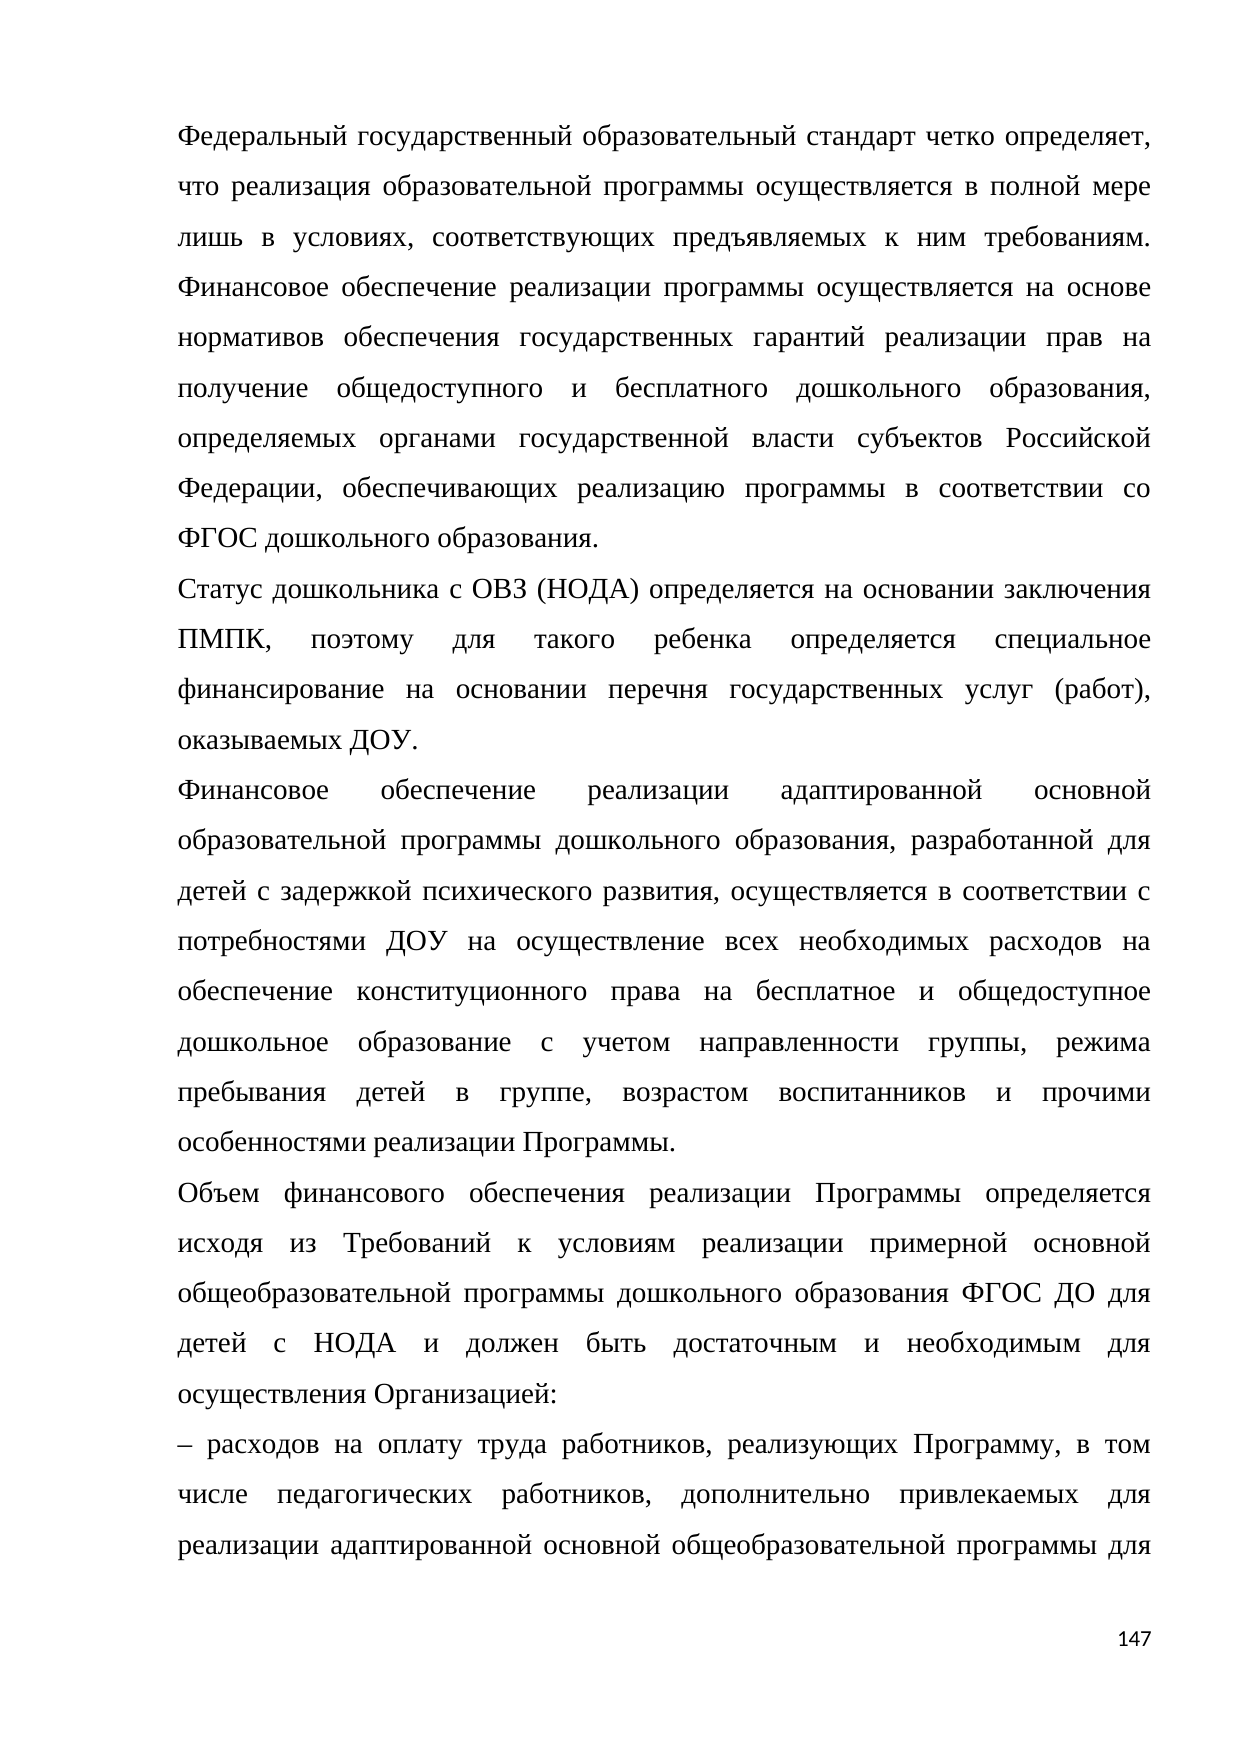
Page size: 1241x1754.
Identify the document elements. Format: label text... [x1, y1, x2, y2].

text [177, 1426, 1152, 1560]
text Объем финансового обеспечения реализации Программы определяется исходя из Требований к условиям реализации примерной основной общеобразовательной программы дошкольного образования ФГОС ДО для детей с НОДА и должен быть достаточным и необходимым для осуществления Организацией: [177, 1175, 1152, 1409]
text Статус дошкольника с ОВЗ (НОДА) определяется на основании заключения ПМПК, поэтому для такого ребенка определяется специальное финансирование на основании перечня государственных услуг (работ), оказываемых ДОУ. [177, 571, 1152, 755]
text Финансовое обеспечение реализации адаптированной основной образовательной программы дошкольного образования, разработанной для детей с задержкой психического развития, осуществляется в соответствии с потребностями ДОУ на осуществление всех необходимых расходов на обеспечение конституционного права на бесплатное и общедоступное дошкольное образование с учетом направленности группы, режима пребывания детей в группе, возрастом воспитанников и прочими особенностями реализации Программы. [177, 772, 1152, 1158]
text Федеральный государственный образовательный стандарт четко определяет, что реализация образовательной программы осуществляется в полной мере лишь в условиях, соответствующих предъявляемых к ним требованиям. Финансовое обеспечение реализации программы осуществляется на основе нормативов обеспечения государственных гарантий реализации прав на получение общедоступного и бесплатного дошкольного образования, определяемых органами государственной власти субъектов Российской Федерации, обеспечивающих реализацию программы в соответствии со ФГОС дошкольного образования. [177, 118, 1152, 554]
